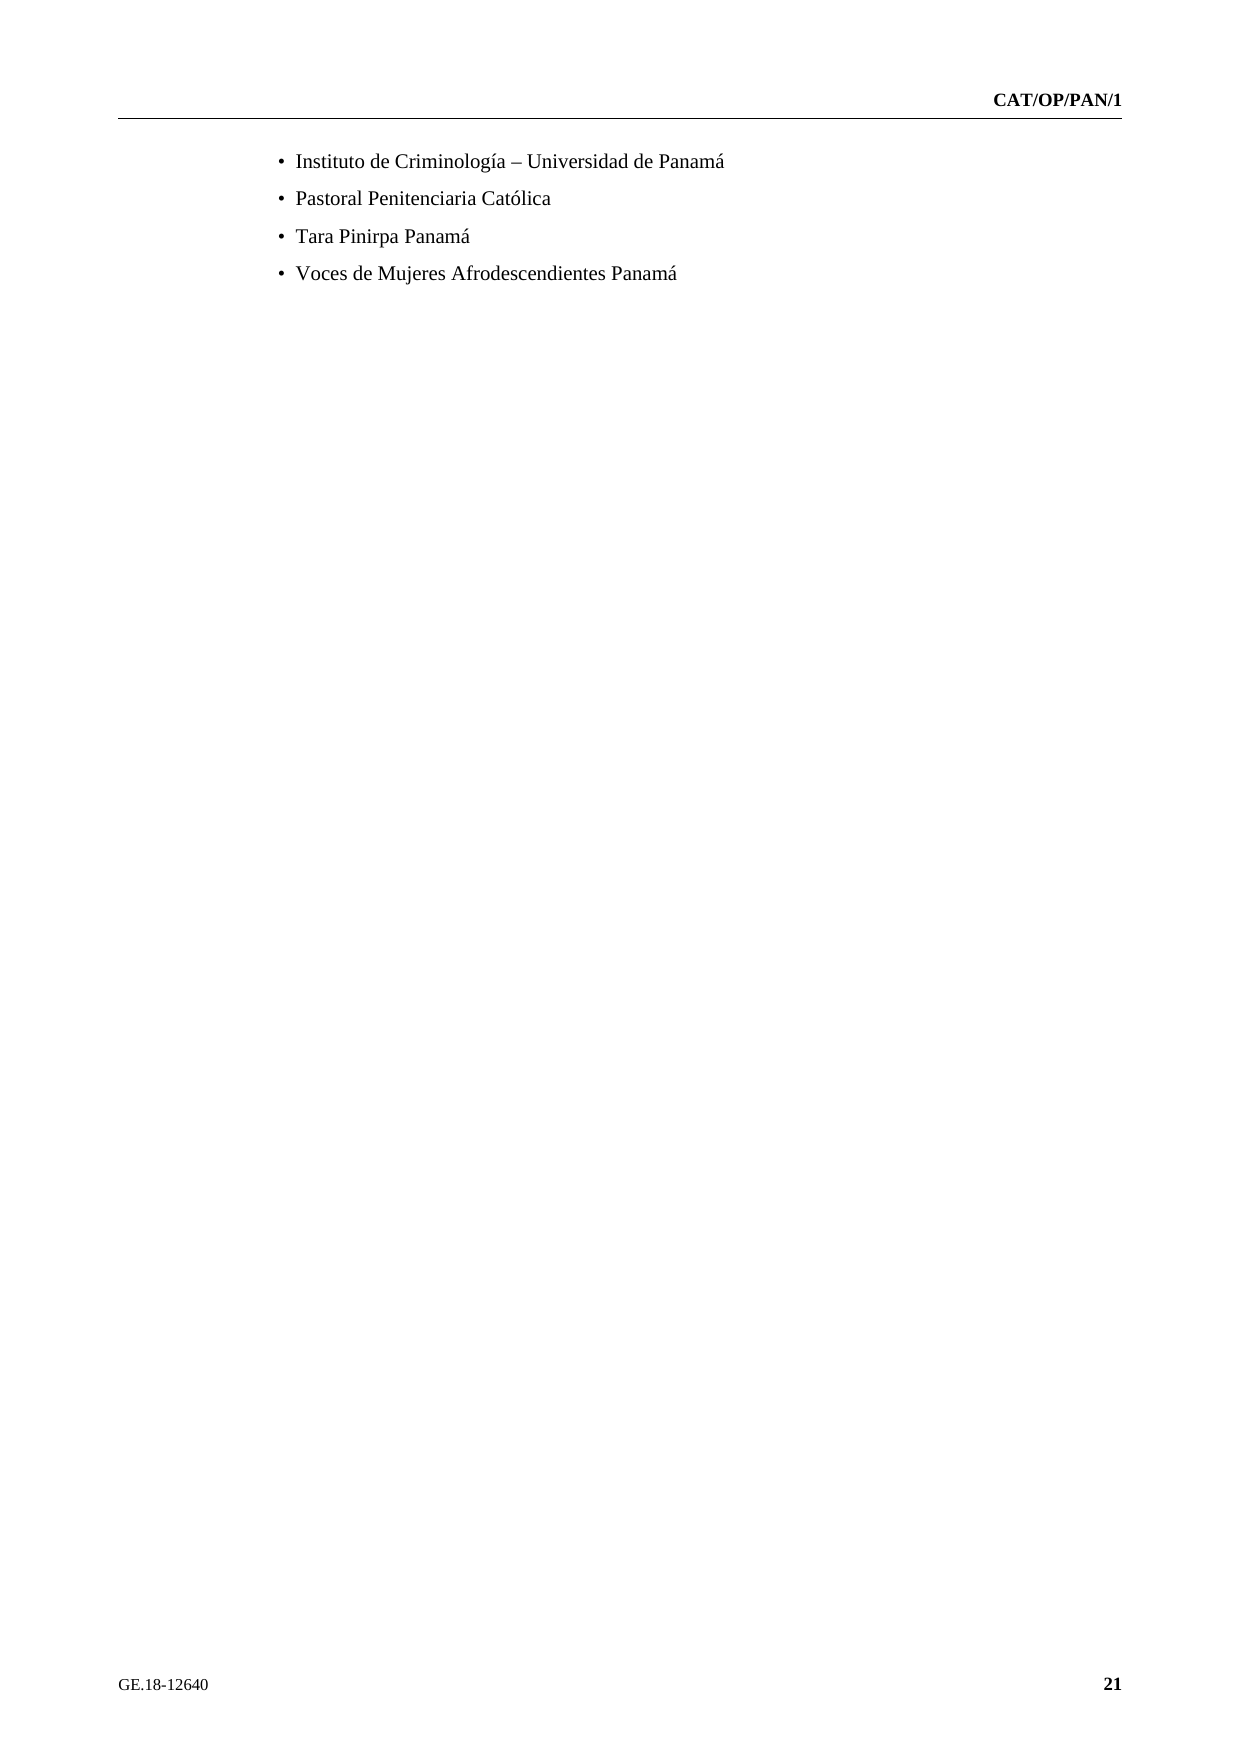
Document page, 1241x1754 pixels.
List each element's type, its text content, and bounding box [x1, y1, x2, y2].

list • Tara Pinirpa Panamá [278, 223, 1004, 248]
list • Pastoral Penitenciaria Católica [278, 185, 1004, 210]
list • Voces de Mujeres Afrodescendientes Panamá [278, 260, 1004, 285]
list • Instituto de Criminología – Universidad de Panamá [278, 148, 1004, 173]
